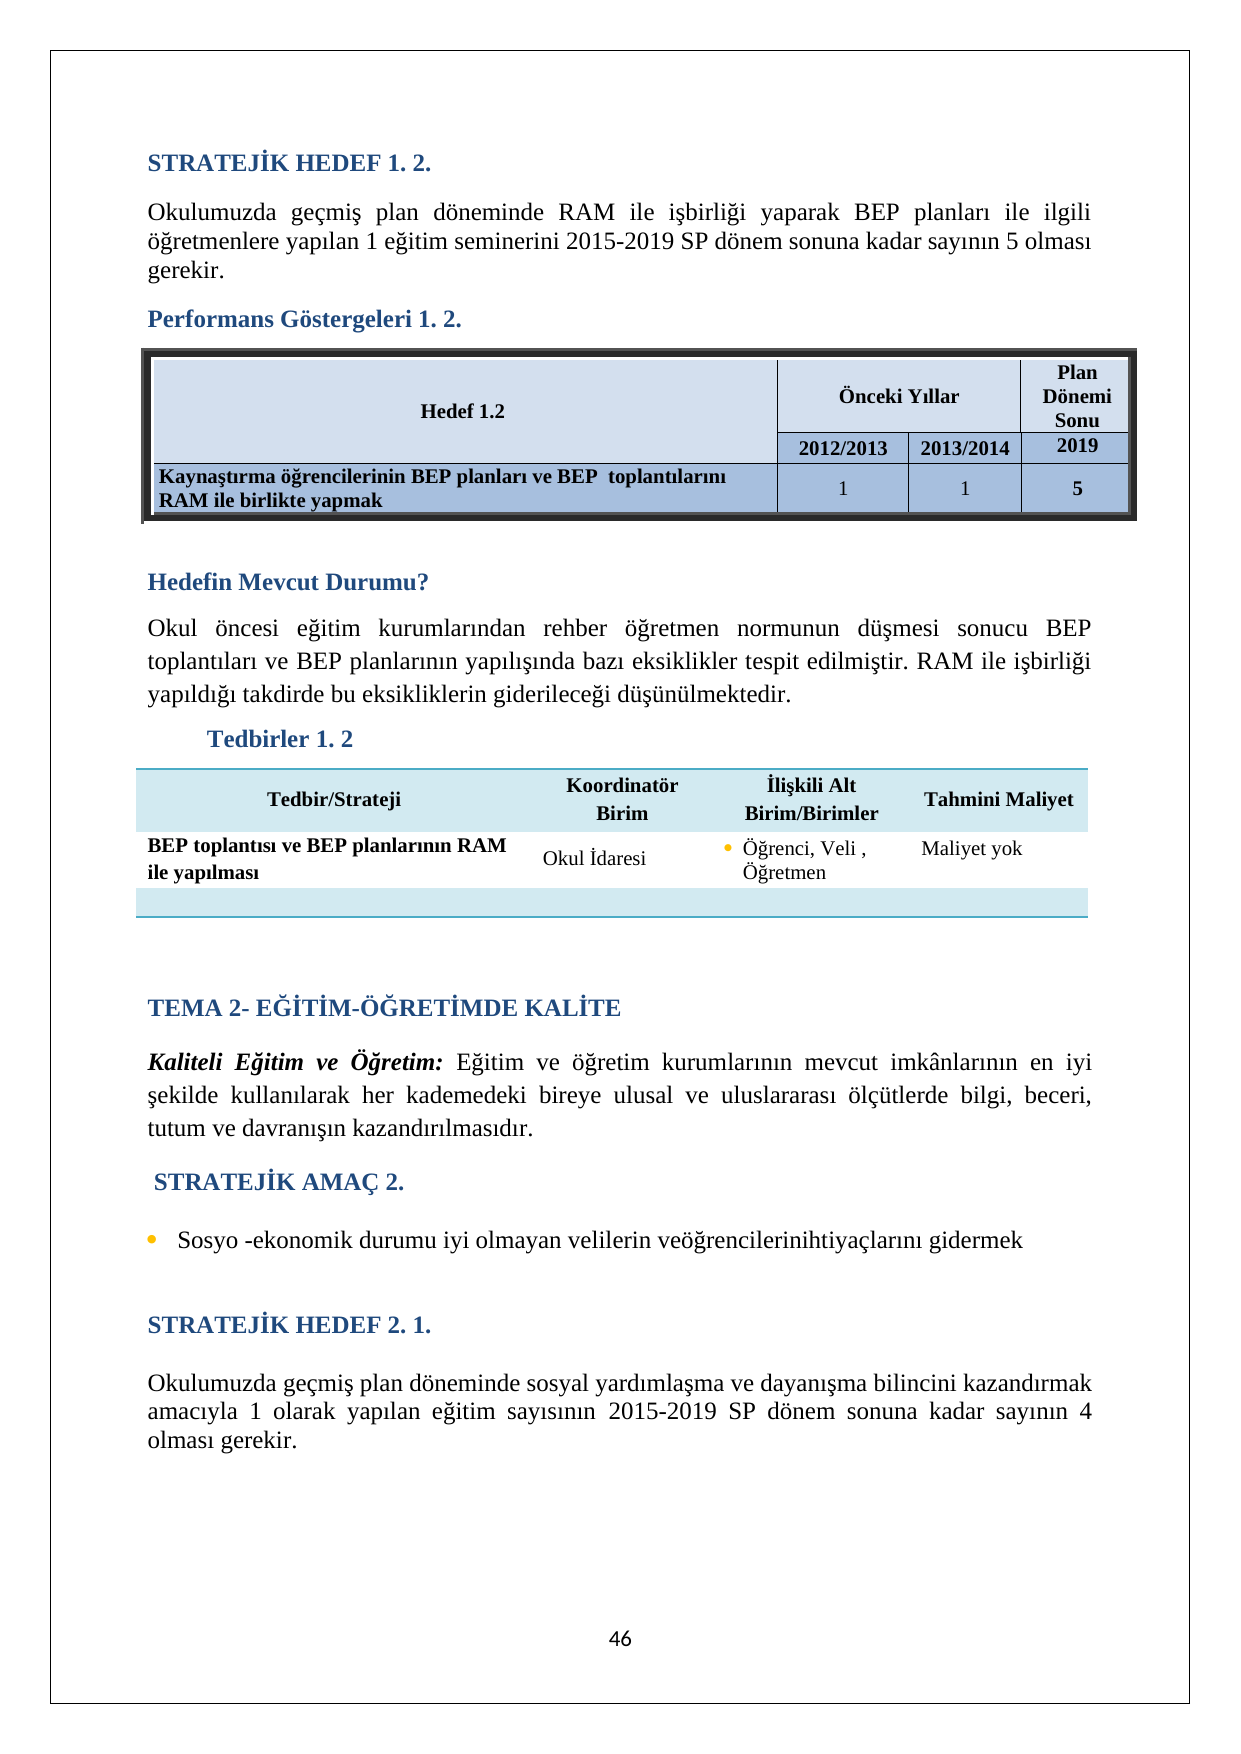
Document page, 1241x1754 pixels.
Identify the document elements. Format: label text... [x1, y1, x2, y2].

text STRATEJİK HEDEF 1. 2. [147, 148, 1093, 176]
table_cell BEP toplantısı ve BEP planlarının RAM ile yapılması [136, 833, 531, 888]
table_cell Maliyet yok [910, 833, 1088, 888]
table_header Tahmini Maliyet [910, 770, 1088, 832]
list Sosyo -ekonomik durumu iyi olmayan velilerin veöğrencilerinihtiyaçlarını gidermek [147, 1225, 1093, 1253]
table_header Koordinatör Birim [531, 770, 713, 832]
text TEMA 2- EĞİTİM-ÖĞRETİMDE KALİTE [147, 993, 1093, 1022]
text Tedbirler 1. 2Öğretime Erişim [207, 724, 1093, 753]
table_header Plan Dönemi Sonu [1021, 360, 1128, 432]
table_cell Okul İdaresi [531, 833, 713, 888]
table_cell 2019 [1022, 433, 1128, 463]
table_header Tedbir/Strateji [136, 770, 531, 832]
text Okulumuzda geçmiş plan döneminde sosyal yardımlaşma ve dayanışma bilincini kazandırmak amacıyla 1 olarak yapılan eğitim sayısının 2015-2019 SP dönem sonuna kadar sayının 4 olması gerekir. [147, 1368, 1093, 1454]
table_cell Kaynaştırma öğrencilerinin BEP planları ve BEP toplantılarını RAM ile birlikte yapmak [154, 464, 777, 512]
table_cell 2013/2014 [909, 433, 1021, 463]
table_cell 2012/2013 [778, 433, 908, 463]
text Okulumuzda geçmiş plan döneminde RAM ile işbirliği yaparak BEP planları ile ilgili öğretmenlere yapılan 1 eğitim seminerini 2015-2019 SP dönem sonuna kadar sayının 5 olması gerekir. [147, 197, 1093, 283]
table_cell Öğrenci, Veli , Öğretmen [713, 833, 910, 888]
table_cell 1 [909, 464, 1021, 512]
table_header Önceki Yıllar [778, 360, 1020, 432]
table_cell 5 [1022, 464, 1128, 512]
table_header İlişkili Alt Birim/Birimler [713, 770, 910, 832]
text STRATEJİK AMAÇ 2. [147, 1167, 1093, 1196]
table_cell [531, 888, 713, 916]
text Hedefin Mevcut Durumu? [147, 567, 1093, 596]
table_cell [713, 888, 910, 916]
text STRATEJİK HEDEF 2. 1. [147, 1310, 1093, 1338]
text Performans Göstergeleri 1. 2. [147, 304, 1093, 333]
table_cell 1 [778, 464, 908, 512]
text Okul öncesi eğitim kurumlarından rehber öğretmen normunun düşmesi sonucu BEP toplantıları ve BEP planlarının yapılışında bazı eksiklikler tespit edilmiştir. RAM ile işbirliği yapıldığı takdirde bu eksikliklerin giderileceği düşünülmektedir. [147, 613, 1093, 708]
table_header Hedef 1.2 [154, 360, 777, 463]
table_cell [910, 888, 1088, 916]
table_cell [136, 888, 531, 916]
text Kaliteli Eğitim ve Öğretim: Eğitim ve öğretim kurumlarının mevcut imkânlarının en iyi şekilde kullanılarak her kademedeki bireye ulusal ve uluslararası ölçütlerde bilgi, beceri, tutum ve davranışın kazandırılmasıdır. [147, 1047, 1093, 1142]
